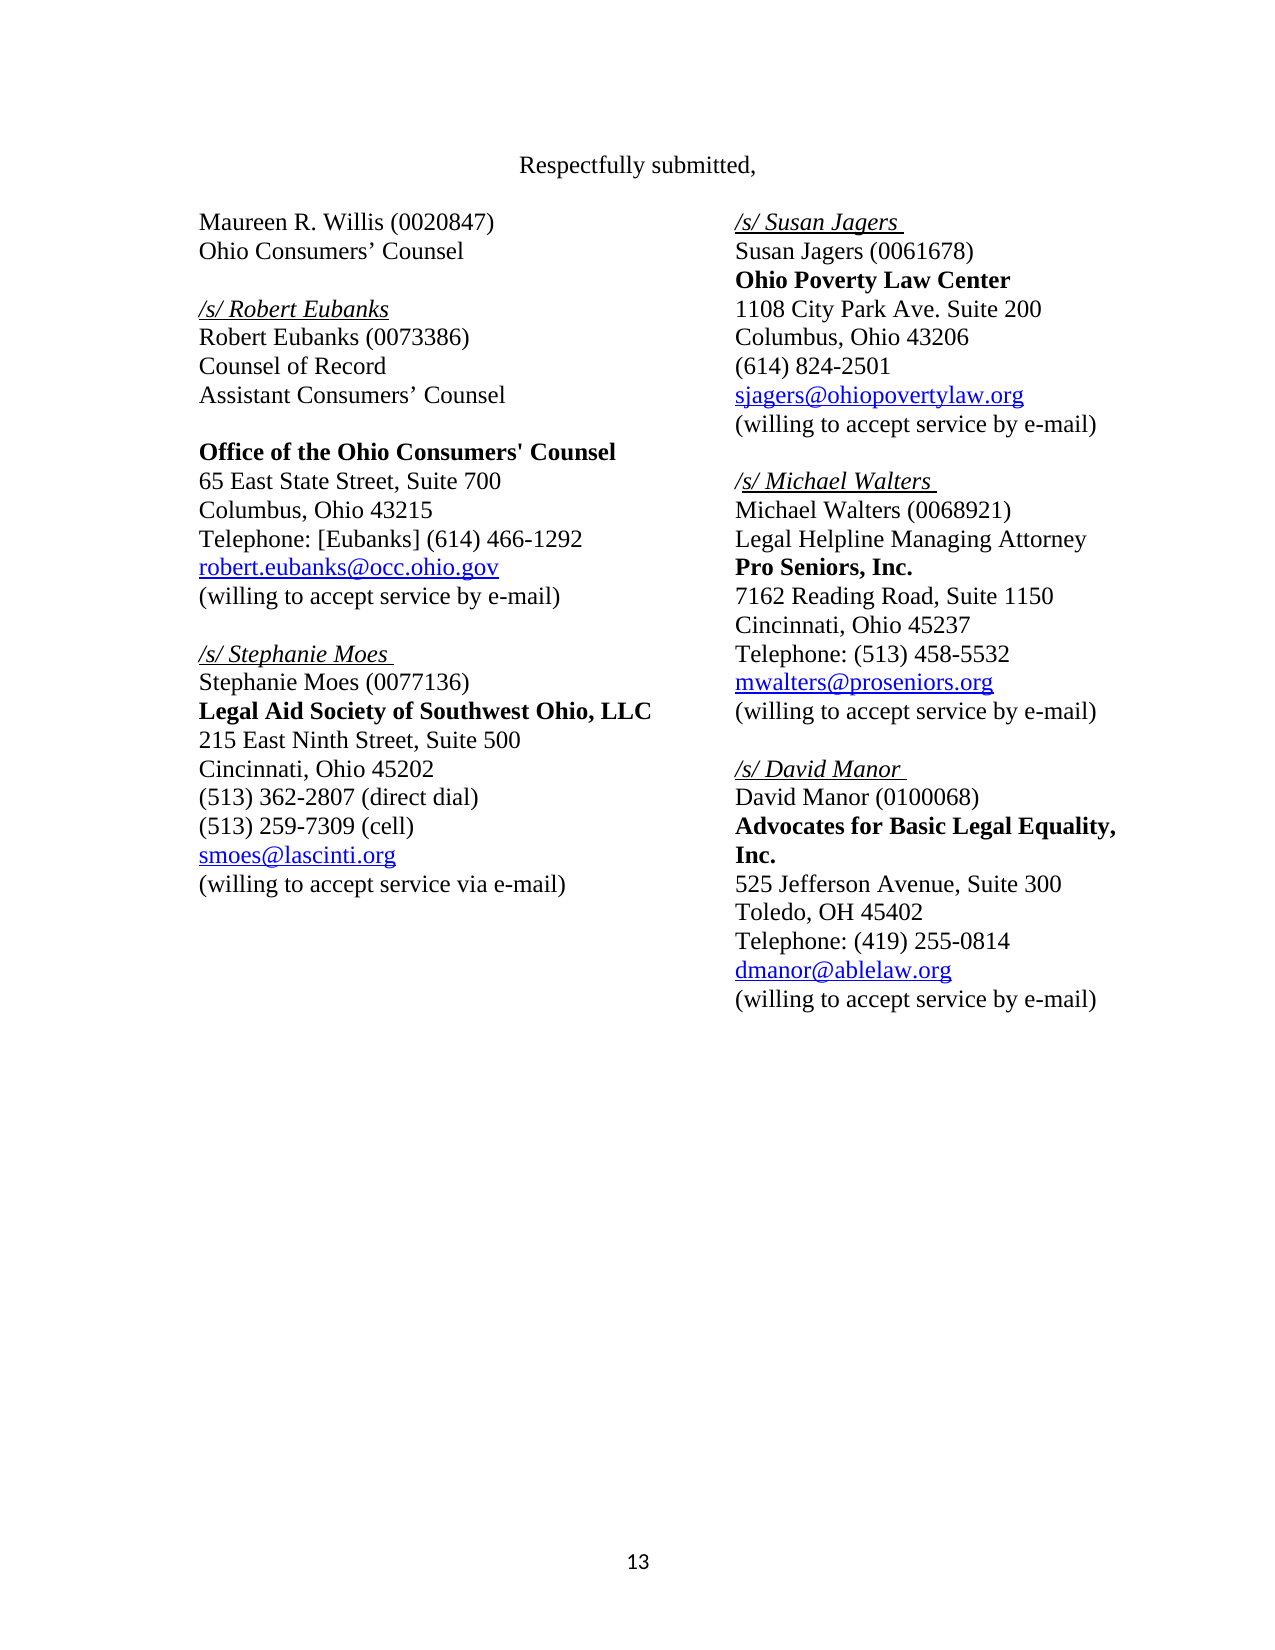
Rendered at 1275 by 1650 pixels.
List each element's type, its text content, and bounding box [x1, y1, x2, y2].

table_cell /s/ David Manor David Manor (0100068) Advocates for Basic Legal Equality, Inc. 525 Jefferson Avenue, Suite 300 Toledo, OH 45402 Telephone: (419) 255-0814 dmanor@ablelaw.org (willing to accept service by e-mail) [724, 754, 1171, 1070]
table_cell /s/ Michael Walters Michael Walters (0068921) Legal Helpline Managing Attorney Pro Seniors, Inc. 7162 Reading Road, Suite 1150 Cincinnati, Ohio 45237 Telephone: (513) 458-5532 mwalters@proseniors.org (willing to accept service by e-mail) [724, 466, 1171, 754]
table_header Maureen R. Willis (0020847) Ohio Consumers’ Counsel /s/ Robert Eubanks Robert Eubanks (0073386) Counsel of Record Assistant Consumers’ Counsel Office of the Ohio Consumers' Counsel 65 East State Street, Suite 700 Columbus, Ohio 43215 Telephone: [Eubanks] (614) 466-1292 robert.eubanks@occ.ohio.gov September 8, 2020 (willing to accept service by e-mail) (will accept service by e-mail) /s/ Stephanie Moes Stephanie Moes (0077136) Legal Aid Society of Southwest Ohio, LLC 215 East Ninth Street, Suite 500 Cincinnati, Ohio 45202 (513) 362-2807 (direct dial) (513) 259-7309 (cell) smoes@lascinti.org (willing to accept service via e-mail) [188, 208, 724, 1070]
text Respectfully submitted, [187, 150, 1087, 179]
table_header /s/ Susan Jagers Susan Jagers (0061678) Ohio Poverty Law Center 1108 City Park Ave. Suite 200 Columbus, Ohio 43206 (614) 824-2501 sjagers@ohiopovertylaw.org (willing to accept service by e-mail) [724, 208, 1171, 466]
